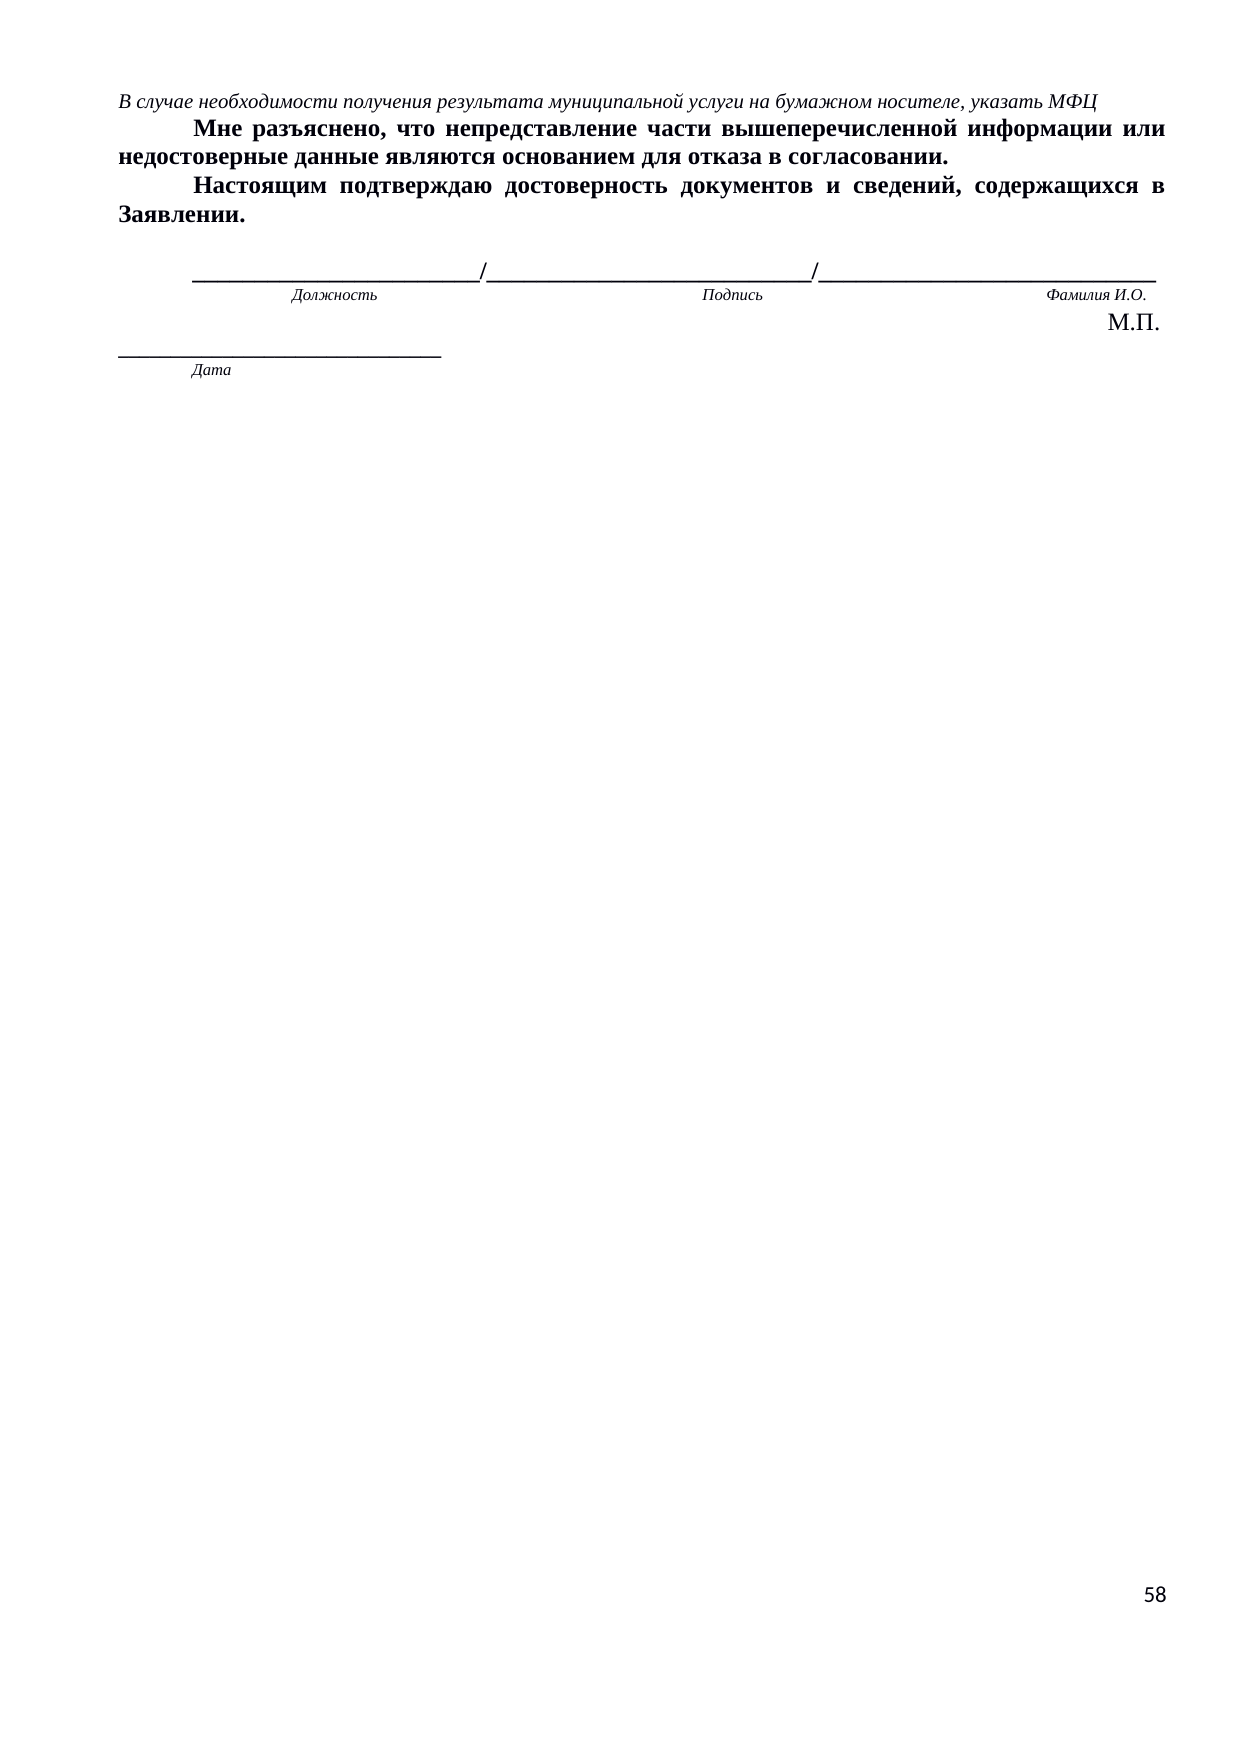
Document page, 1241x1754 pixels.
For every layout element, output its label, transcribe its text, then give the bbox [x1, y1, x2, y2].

text Мне разъяснено, что непредставление части вышеперечисленной информации или недостоверные данные являются основанием для отказа в согласовании. [118, 113, 1166, 170]
text Должность Подпись Фамилия И.О. [118, 285, 1166, 304]
text _______________________/__________________________/___________________________ [118, 256, 1166, 285]
text М.П. _______________________________ [118, 307, 1166, 359]
text В случае необходимости получения результата муниципальной услуги на бумажном носителе, указать МФЦ [118, 89, 1166, 113]
text Настоящим подтверждаю достоверность документов и сведений, содержащихся в Заявлении. [118, 170, 1166, 228]
text Дата [118, 359, 1166, 379]
